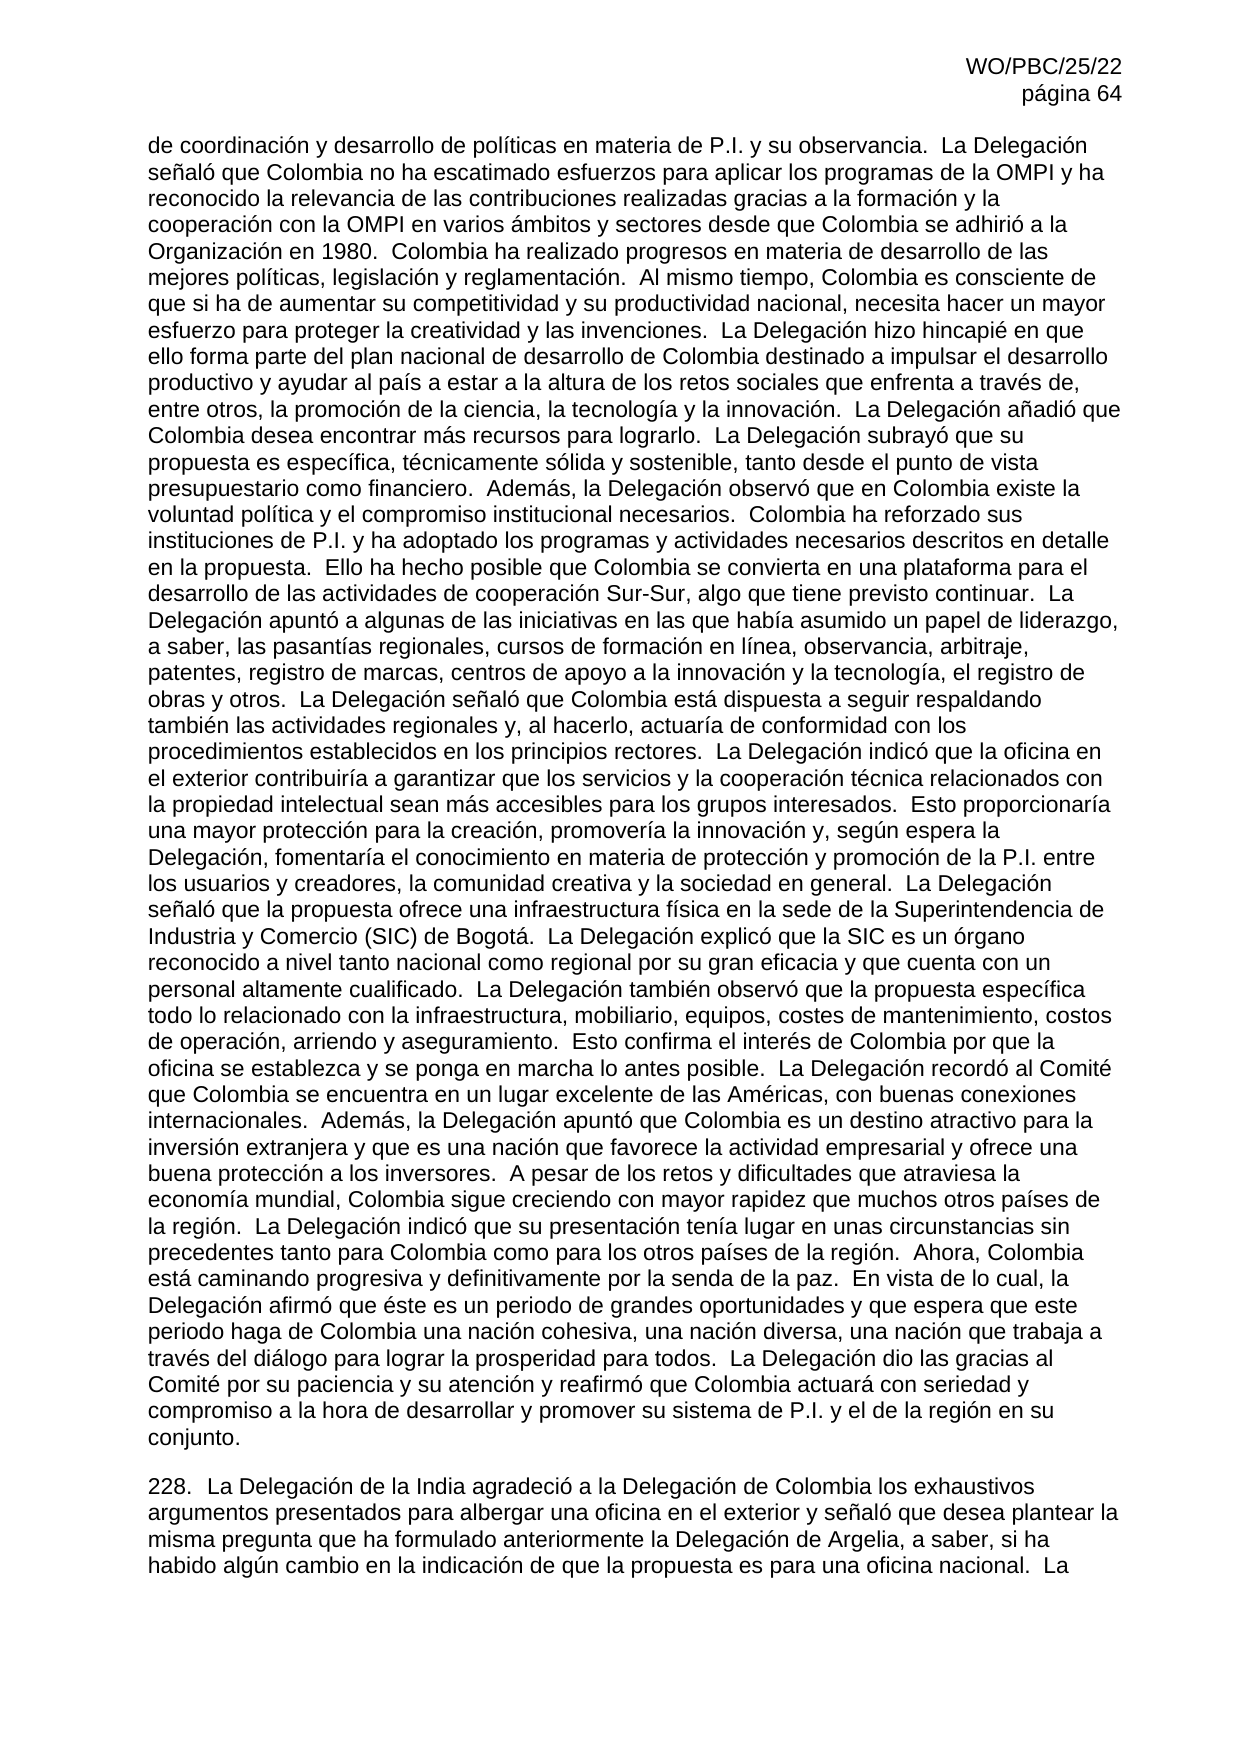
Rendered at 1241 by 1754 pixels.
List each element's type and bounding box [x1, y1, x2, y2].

list [148, 1473, 1122, 1578]
list [148, 132, 1122, 1450]
